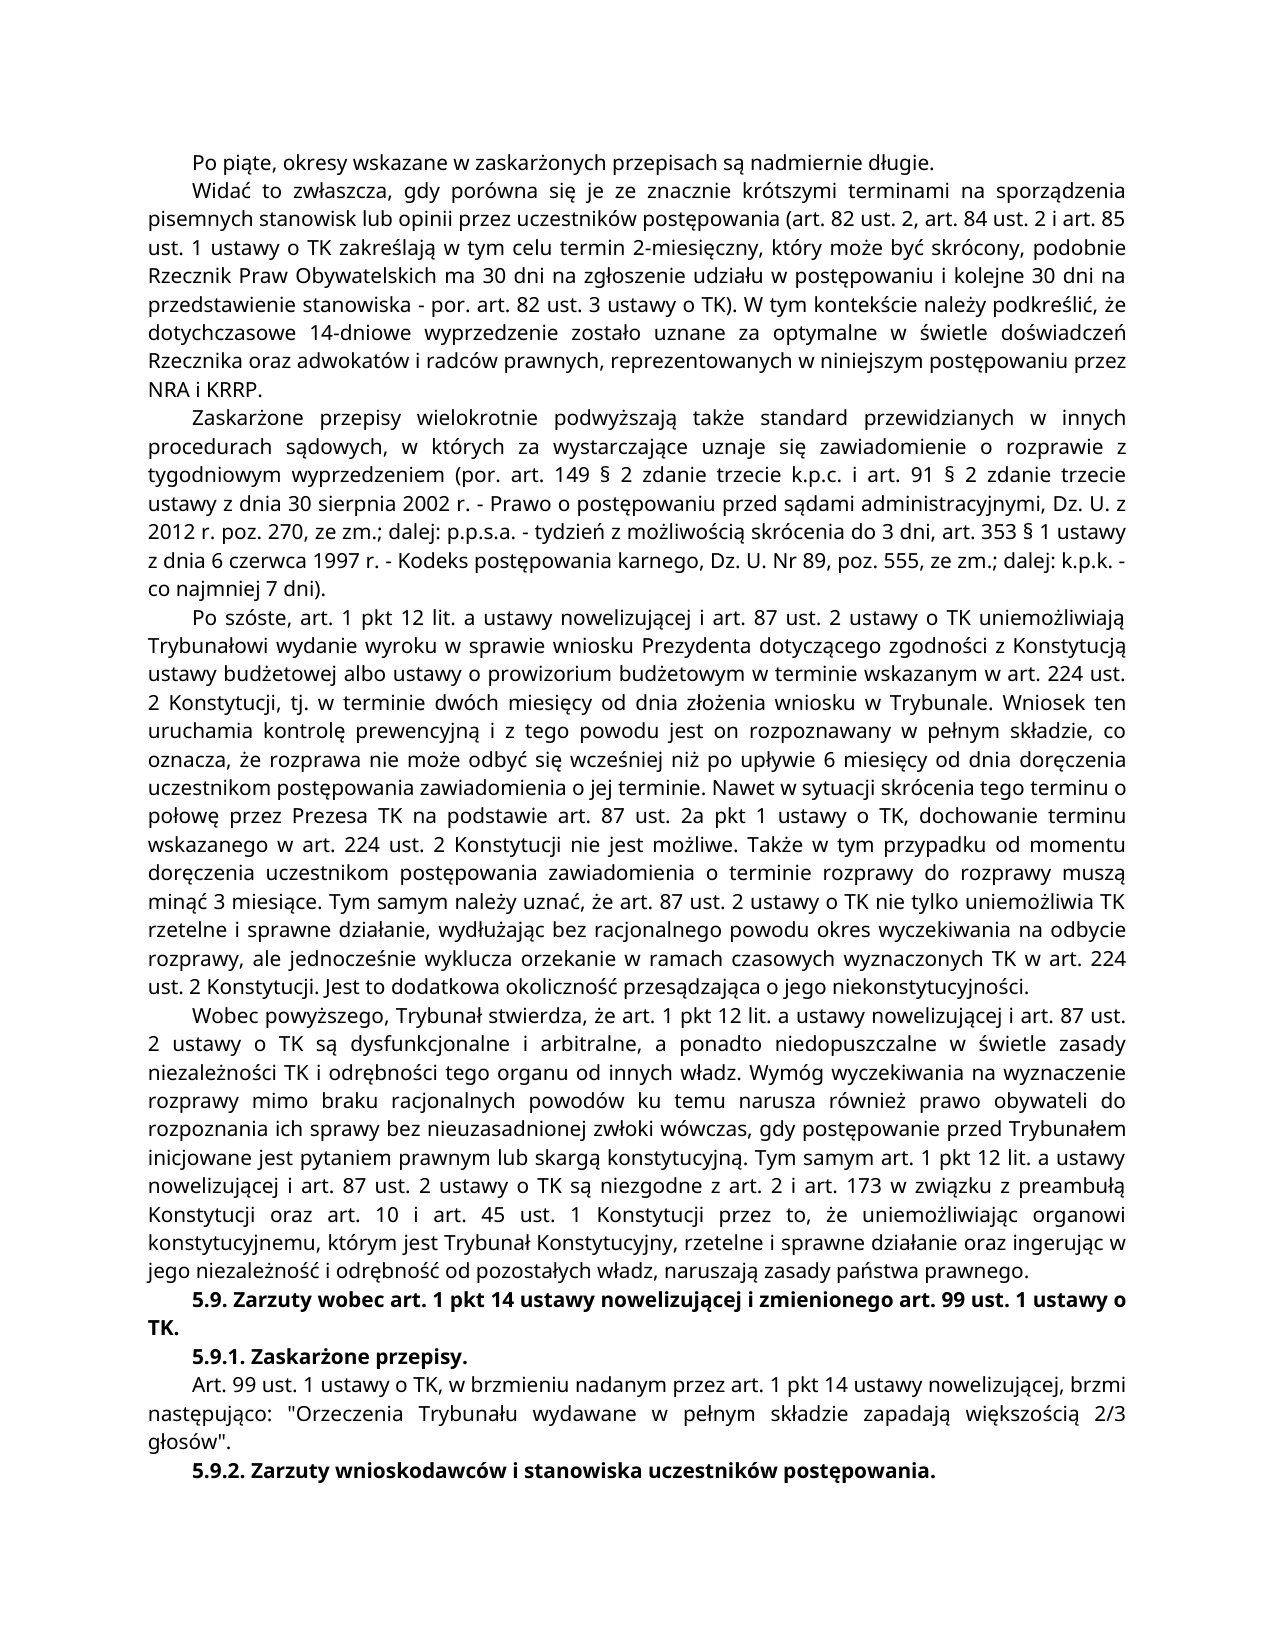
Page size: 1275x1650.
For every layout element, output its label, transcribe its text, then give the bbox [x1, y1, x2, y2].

text Po szóste, art. 1 pkt 12 lit. a ustawy nowelizującej i art. 87 ust. 2 ustawy o TK uniemożliwiają Trybunałowi wydanie wyroku w sprawie wniosku Prezydenta dotyczącego zgodności z Konstytucją ustawy budżetowej albo ustawy o prowizorium budżetowym w terminie wskazanym w art. 224 ust. 2 Konstytucji, tj. w terminie dwóch miesięcy od dnia złożenia wniosku w Trybunale. Wniosek ten uruchamia kontrolę prewencyjną i z tego powodu jest on rozpoznawany w pełnym składzie, co oznacza, że rozprawa nie może odbyć się wcześniej niż po upływie 6 miesięcy od dnia doręczenia uczestnikom postępowania zawiadomienia o jej terminie. Nawet w sytuacji skrócenia tego terminu o połowę przez Prezesa TK na podstawie art. 87 ust. 2a pkt 1 ustawy o TK, dochowanie terminu wskazanego w art. 224 ust. 2 Konstytucji nie jest możliwe. Także w tym przypadku od momentu doręczenia uczestnikom postępowania zawiadomienia o terminie rozprawy do rozprawy muszą minąć 3 miesiące. Tym samym należy uznać, że art. 87 ust. 2 ustawy o TK nie tylko uniemożliwia TK rzetelne i sprawne działanie, wydłużając bez racjonalnego powodu okres wyczekiwania na odbycie rozprawy, ale jednocześnie wyklucza orzekanie w ramach czasowych wyznaczonych TK w art. 224 ust. 2 Konstytucji. Jest to dodatkowa okoliczność przesądzająca o jego niekonstytucyjności. [148, 603, 1127, 1001]
text 5.9.2. Zarzuty wnioskodawców i stanowiska uczestników postępowania. [148, 1456, 1127, 1484]
text Widać to zwłaszcza, gdy porówna się je ze znacznie krótszymi terminami na sporządzenia pisemnych stanowisk lub opinii przez uczestników postępowania (art. 82 ust. 2, art. 84 ust. 2 i art. 85 ust. 1 ustawy o TK zakreślają w tym celu termin 2-miesięczny, który może być skrócony, podobnie Rzecznik Praw Obywatelskich ma 30 dni na zgłoszenie udziału w postępowaniu i kolejne 30 dni na przedstawienie stanowiska - por. art. 82 ust. 3 ustawy o TK). W tym kontekście należy podkreślić, że dotychczasowe 14-dniowe wyprzedzenie zostało uznane za optymalne w świetle doświadczeń Rzecznika oraz adwokatów i radców prawnych, reprezentowanych w niniejszym postępowaniu przez NRA i KRRP. [148, 176, 1127, 403]
text 5.9.1. Zaskarżone przepisy. [148, 1342, 1127, 1370]
text Art. 99 ust. 1 ustawy o TK, w brzmieniu nadanym przez art. 1 pkt 14 ustawy nowelizującej, brzmi następująco: "Orzeczenia Trybunału wydawane w pełnym składzie zapadają większością 2/3 głosów". [148, 1370, 1127, 1456]
text Zaskarżone przepisy wielokrotnie podwyższają także standard przewidzianych w innych procedurach sądowych, w których za wystarczające uznaje się zawiadomienie o rozprawie z tygodniowym wyprzedzeniem (por. art. 149 § 2 zdanie trzecie k.p.c. i art. 91 § 2 zdanie trzecie ustawy z dnia 30 sierpnia 2002 r. - Prawo o postępowaniu przed sądami administracyjnymi, Dz. U. z 2012 r. poz. 270, ze zm.; dalej: p.p.s.a. - tydzień z możliwością skrócenia do 3 dni, art. 353 § 1 ustawy z dnia 6 czerwca 1997 r. - Kodeks postępowania karnego, Dz. U. Nr 89, poz. 555, ze zm.; dalej: k.p.k. - co najmniej 7 dni). [148, 403, 1127, 603]
text Wobec powyższego, Trybunał stwierdza, że art. 1 pkt 12 lit. a ustawy nowelizującej i art. 87 ust. 2 ustawy o TK są dysfunkcjonalne i arbitralne, a ponadto niedopuszczalne w świetle zasady niezależności TK i odrębności tego organu od innych władz. Wymóg wyczekiwania na wyznaczenie rozprawy mimo braku racjonalnych powodów ku temu narusza również prawo obywateli do rozpoznania ich sprawy bez nieuzasadnionej zwłoki wówczas, gdy postępowanie przed Trybunałem inicjowane jest pytaniem prawnym lub skargą konstytucyjną. Tym samym art. 1 pkt 12 lit. a ustawy nowelizującej i art. 87 ust. 2 ustawy o TK są niezgodne z art. 2 i art. 173 w związku z preambułą Konstytucji oraz art. 10 i art. 45 ust. 1 Konstytucji przez to, że uniemożliwiając organowi konstytucyjnemu, którym jest Trybunał Konstytucyjny, rzetelne i sprawne działanie oraz ingerując w jego niezależność i odrębność od pozostałych władz, naruszają zasady państwa prawnego. [148, 1001, 1127, 1285]
text 5.9. Zarzuty wobec art. 1 pkt 14 ustawy nowelizującej i zmienionego art. 99 ust. 1 ustawy o TK. [148, 1285, 1127, 1342]
text Po piąte, okresy wskazane w zaskarżonych przepisach są nadmiernie długie. [148, 148, 1127, 176]
